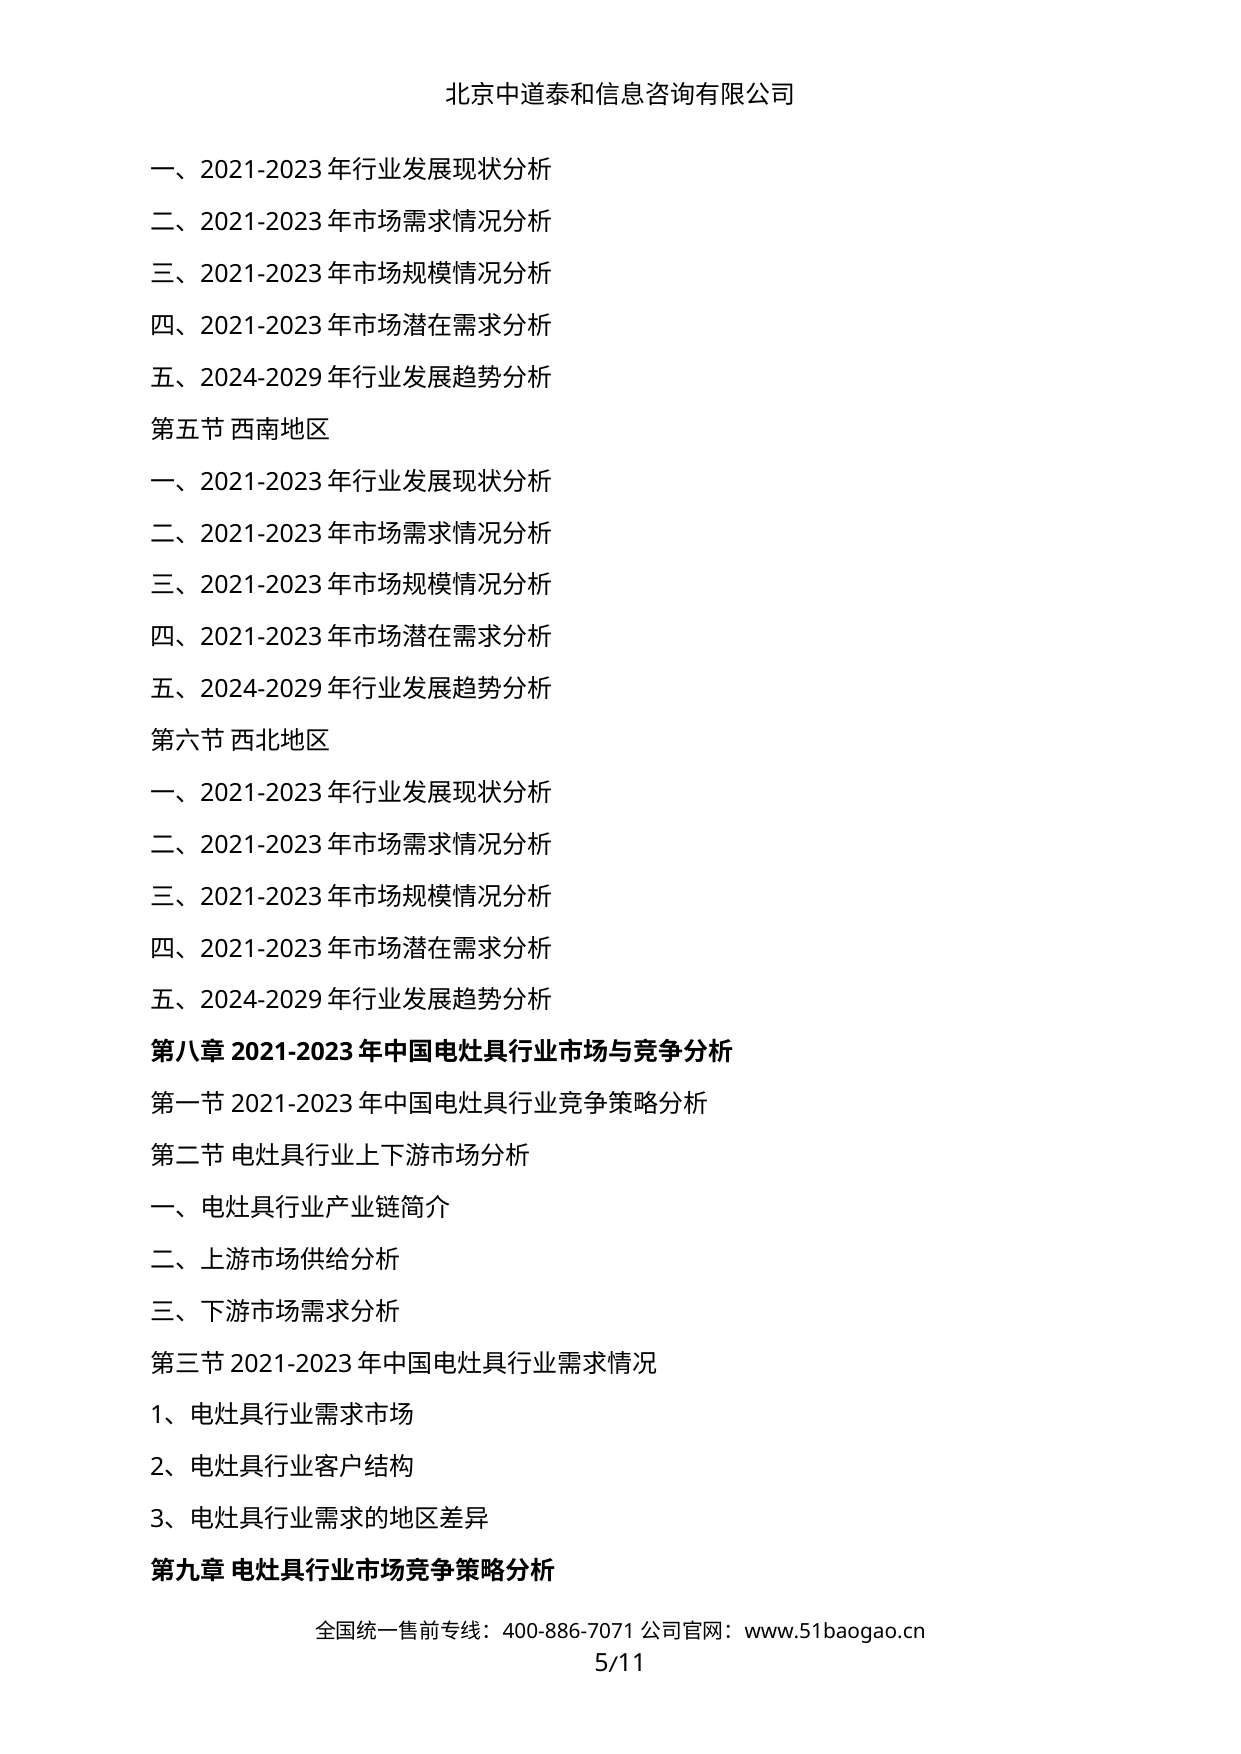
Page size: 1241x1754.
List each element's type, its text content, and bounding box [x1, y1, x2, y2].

text 二、2021-2023年市场需求情况分析 [150, 202, 1090, 238]
text 一、电灶具行业产业链简介 [150, 1187, 1090, 1224]
text 一、2021-2023年行业发展现状分析 [150, 150, 1090, 186]
text 1、电灶具行业需求市场 [150, 1395, 1090, 1431]
text 二、上游市场供给分析 [150, 1239, 1090, 1276]
text 第二节 电灶具行业上下游市场分析 [150, 1136, 1090, 1172]
text 第三节2021-2023年中国电灶具行业需求情况 [150, 1343, 1090, 1379]
text 三、2021-2023年市场规模情况分析 [150, 565, 1090, 601]
text 第六节 西北地区 [150, 721, 1090, 757]
text 3、电灶具行业需求的地区差异 [150, 1499, 1090, 1535]
text 四、2021-2023年市场潜在需求分析 [150, 617, 1090, 653]
text 五、2024-2029年行业发展趋势分析 [150, 669, 1090, 705]
text 五、2024-2029年行业发展趋势分析 [150, 357, 1090, 394]
text 三、2021-2023年市场规模情况分析 [150, 876, 1090, 912]
text 四、2021-2023年市场潜在需求分析 [150, 928, 1090, 964]
text 二、2021-2023年市场需求情况分析 [150, 513, 1090, 549]
text 五、2024-2029年行业发展趋势分析 [150, 980, 1090, 1016]
text 一、2021-2023年行业发展现状分析 [150, 772, 1090, 809]
text 一、2021-2023年行业发展现状分析 [150, 461, 1090, 497]
text 第九章 电灶具行业市场竞争策略分析 [150, 1551, 1090, 1587]
text 第一节 2021-2023年中国电灶具行业竞争策略分析 [150, 1084, 1090, 1120]
text 第八章 2021-2023年中国电灶具行业市场与竞争分析 [150, 1032, 1090, 1068]
text 第五节 西南地区 [150, 409, 1090, 446]
text 三、下游市场需求分析 [150, 1291, 1090, 1327]
text 三、2021-2023年市场规模情况分析 [150, 254, 1090, 290]
text 四、2021-2023年市场潜在需求分析 [150, 306, 1090, 342]
text 2、电灶具行业客户结构 [150, 1447, 1090, 1483]
text 二、2021-2023年市场需求情况分析 [150, 824, 1090, 861]
